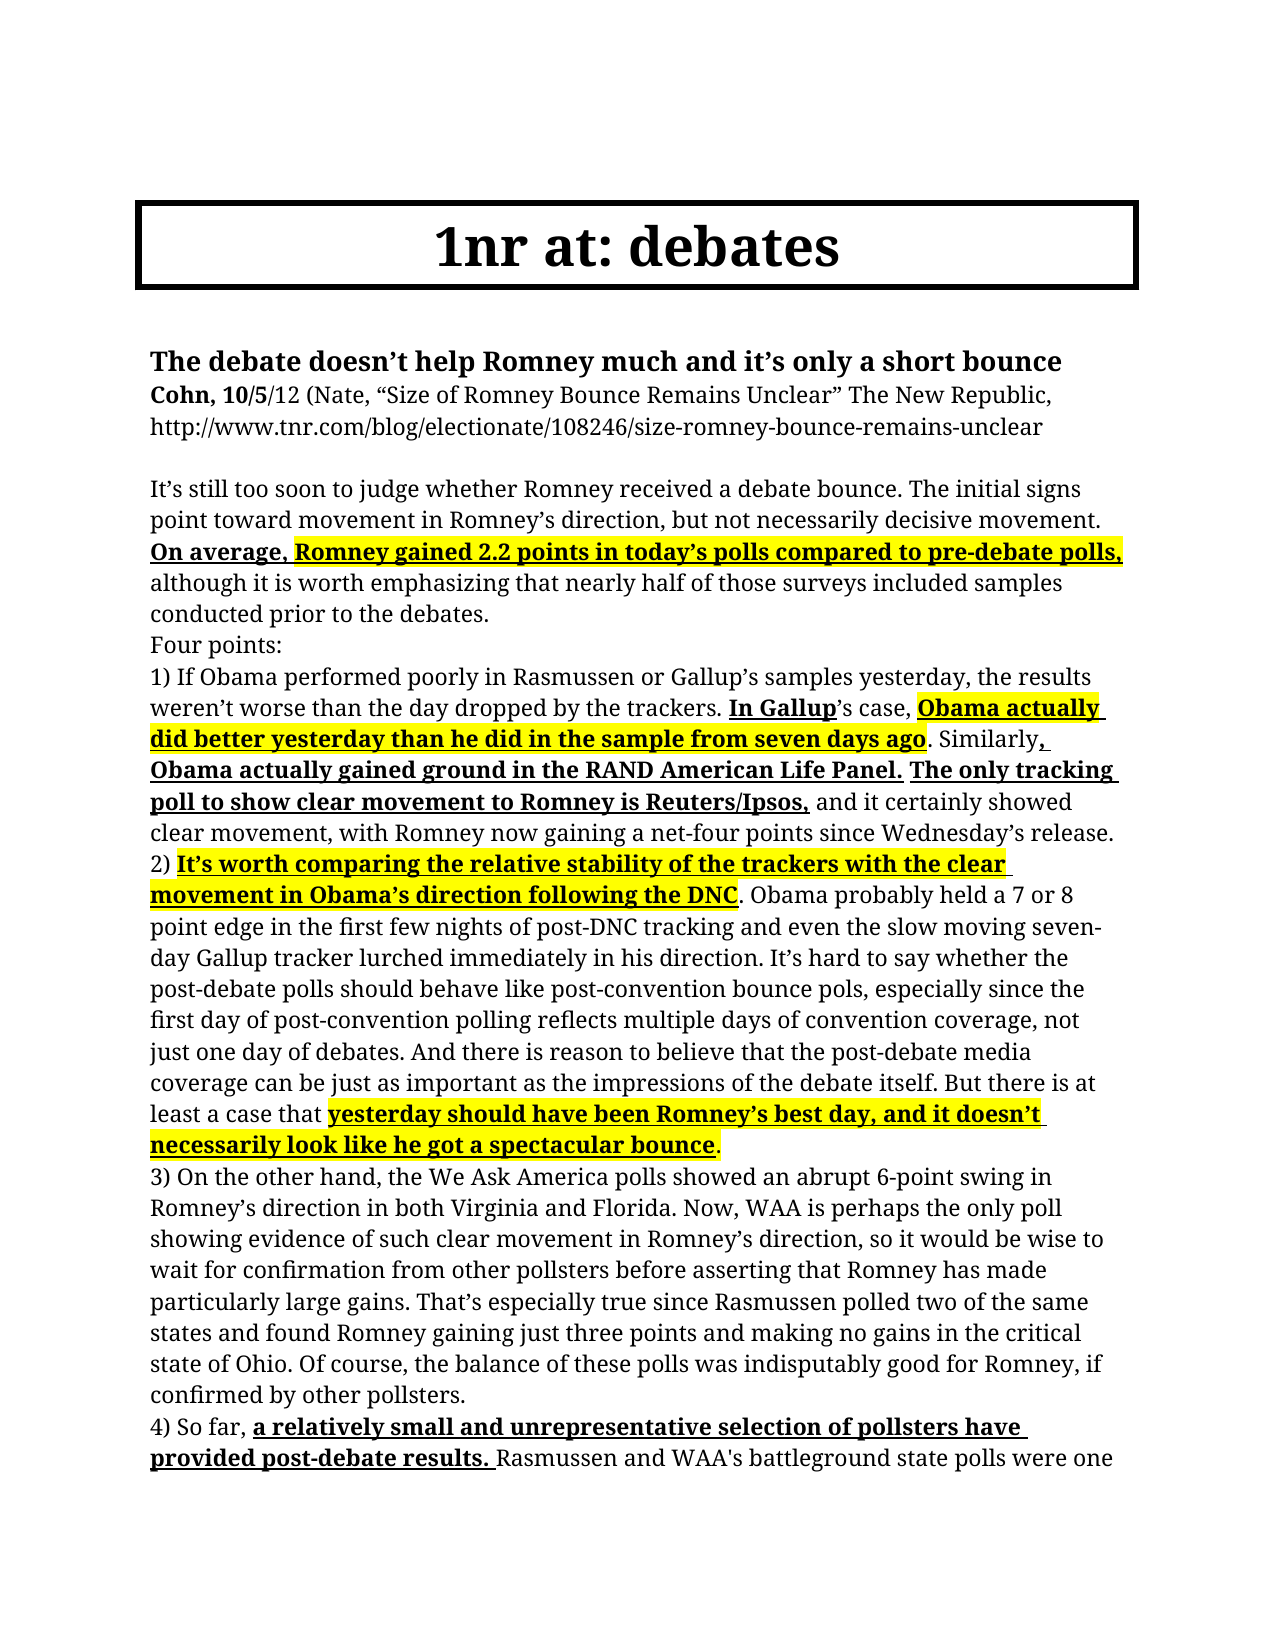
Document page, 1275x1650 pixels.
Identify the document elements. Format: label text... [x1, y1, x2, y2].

subtitle The debate doesn’t help Romney much and it’s only a short bounce [150, 342, 1125, 379]
text http://www.tnr.com/blog/electionate/108246/size-romney-bounce-remains-unclear [150, 411, 1125, 442]
subtitle 1nr at: debates [142, 206, 1133, 284]
text Cohn, 10/5/12 (Nate, “Size of Romney Bounce Remains Unclear” The New Republic, [150, 379, 1125, 411]
text Four points: [150, 629, 1125, 661]
text It’s still too soon to judge whether Romney received a debate bounce. The initial signs point toward movement in Romney’s direction, but not necessarily decisive movement. On average, Romney gained 2.2 points in today’s polls compared to pre-debate polls, although it is worth emphasizing that nearly half of those surveys included samples conducted prior to the debates. [150, 473, 1125, 629]
text 3) On the other hand, the We Ask America polls showed an abrupt 6-point swing in Romney’s direction in both Virginia and Florida. Now, WAA is perhaps the only poll showing evidence of such clear movement in Romney’s direction, so it would be wise to wait for confirmation from other pollsters before asserting that Romney has made particularly large gains. That’s especially true since Rasmussen polled two of the same states and found Romney gaining just three points and making no gains in the critical state of Ohio. Of course, the balance of these polls was indisputably good for Romney, if confirmed by other pollsters. [150, 1161, 1125, 1411]
text 2) It’s worth comparing the relative stability of the trackers with the clear movement in Obama’s direction following the DNC. Obama probably held a 7 or 8 point edge in the first few nights of post-DNC tracking and even the slow moving seven-day Gallup tracker lurched immediately in his direction. It’s hard to say whether the post-debate polls should behave like post-convention bounce pols, especially since the first day of post-convention polling reflects multiple days of convention coverage, not just one day of debates. And there is reason to believe that the post-debate media coverage can be just as important as the impressions of the debate itself. But there is at least a case that yesterday should have been Romney’s best day, and it doesn’t necessarily look like he got a spectacular bounce. [150, 848, 1125, 1161]
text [150, 1411, 1125, 1473]
text 1) If Obama performed poorly in Rasmussen or Gallup’s samples yesterday, the results weren’t worse than the day dropped by the trackers. In Gallup’s case, Obama actually did better yesterday than he did in the sample from seven days ago. Similarly, Obama actually gained ground in the RAND American Life Panel. The only tracking poll to show clear movement to Romney is Reuters/Ipsos, and it certainly showed clear movement, with Romney now gaining a net-four points since Wednesday’s release. [150, 661, 1125, 848]
